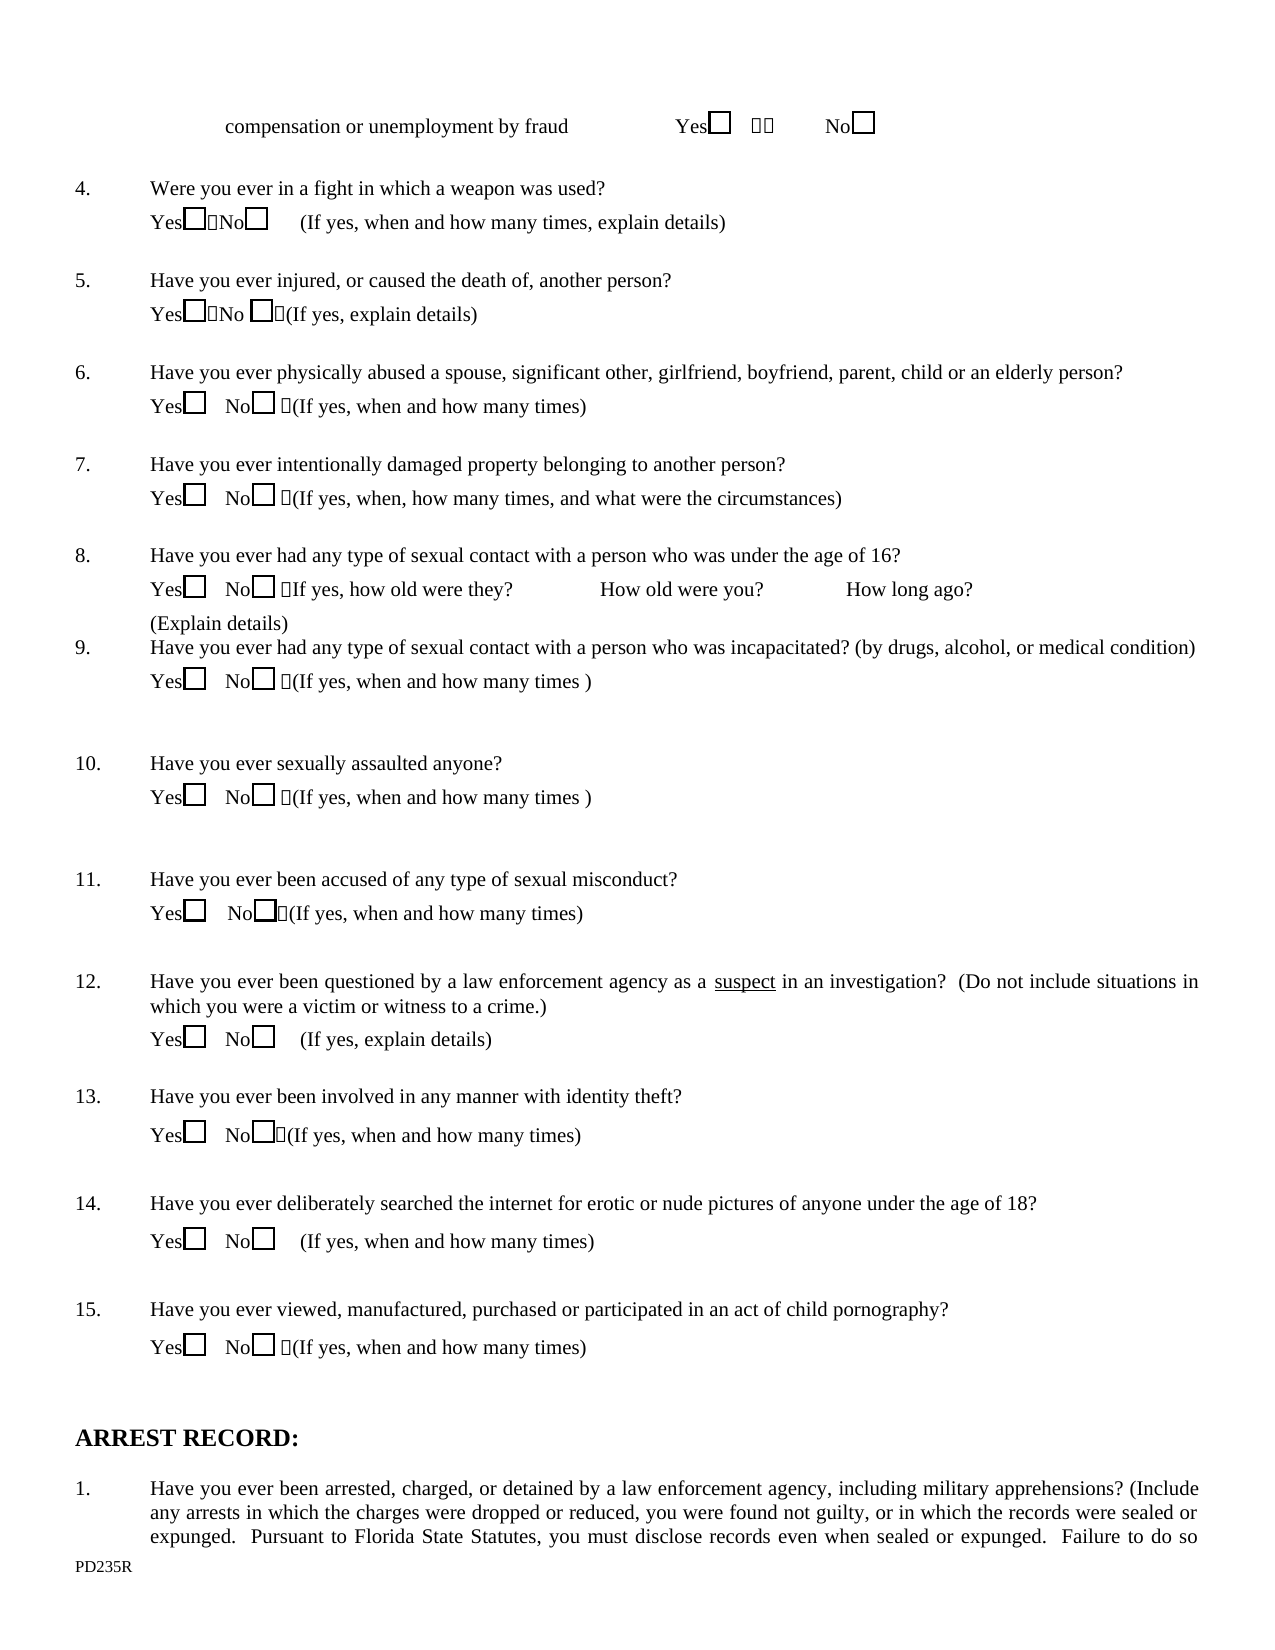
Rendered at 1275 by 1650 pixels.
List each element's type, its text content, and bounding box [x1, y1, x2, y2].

text 9. Have you ever had any type of sexual contact with a person who was incapacitated? (by drugs, alcohol, or medical condition) [75, 635, 1200, 659]
text compensation or unemployment by fraud Yes  No [150, 104, 1200, 147]
text ARREST RECORD: [75, 1423, 1200, 1452]
text Yes No(If yes, when and how many times) [150, 891, 1200, 935]
text 5. Have you ever injured, or caused the death of, another person? [75, 268, 1200, 292]
text 14. Have you ever deliberately searched the internet for erotic or nude pictures of anyone under the age of 18? [75, 1191, 1200, 1215]
text 12. Have you ever been questioned by a law enforcement agency as a suspect in an investigation? (Do not include situations in which you were a victim or witness to a crime.) [75, 969, 1200, 1018]
text YesNo (If yes, explain details) [150, 292, 1200, 336]
text 7. Have you ever intentionally damaged property belonging to another person? [75, 452, 1200, 476]
text 10. Have you ever sexually assaulted anyone? [75, 751, 1200, 775]
text Yes No (If yes, when and how many times ) [150, 659, 1200, 703]
text Yes No (If yes, when and how many times) [150, 384, 1200, 427]
text Yes No (If yes, when, how many times, and what were the circumstances) [150, 476, 1200, 519]
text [75, 1476, 1200, 1548]
text Yes No (If yes, explain details) [150, 1018, 1200, 1060]
text Yes No (If yes, when and how many times ) [150, 775, 1200, 819]
text 8. Have you ever had any type of sexual contact with a person who was under the age of 16? [75, 543, 1200, 567]
text 13. Have you ever been involved in any manner with identity theft? [75, 1084, 1200, 1108]
text YesNo (If yes, when and how many times, explain details) [150, 200, 1200, 244]
text Yes No If yes, how old were they? How old were you? How long ago? (Explain details) [150, 567, 1200, 635]
text Yes No (If yes, when and how many times) [150, 1325, 1200, 1369]
text 6. Have you ever physically abused a spouse, significant other, girlfriend, boyfriend, parent, child or an elderly person? [75, 360, 1200, 384]
text 11. Have you ever been accused of any type of sexual misconduct? [75, 867, 1200, 891]
text 15. Have you ever viewed, manufactured, purchased or participated in an act of child pornography? [75, 1296, 1200, 1321]
text Yes No (If yes, when and how many times) [150, 1220, 1200, 1262]
text 4. Were you ever in a fight in which a weapon was used? [75, 176, 1200, 200]
text Yes No(If yes, when and how many times) [150, 1113, 1200, 1156]
